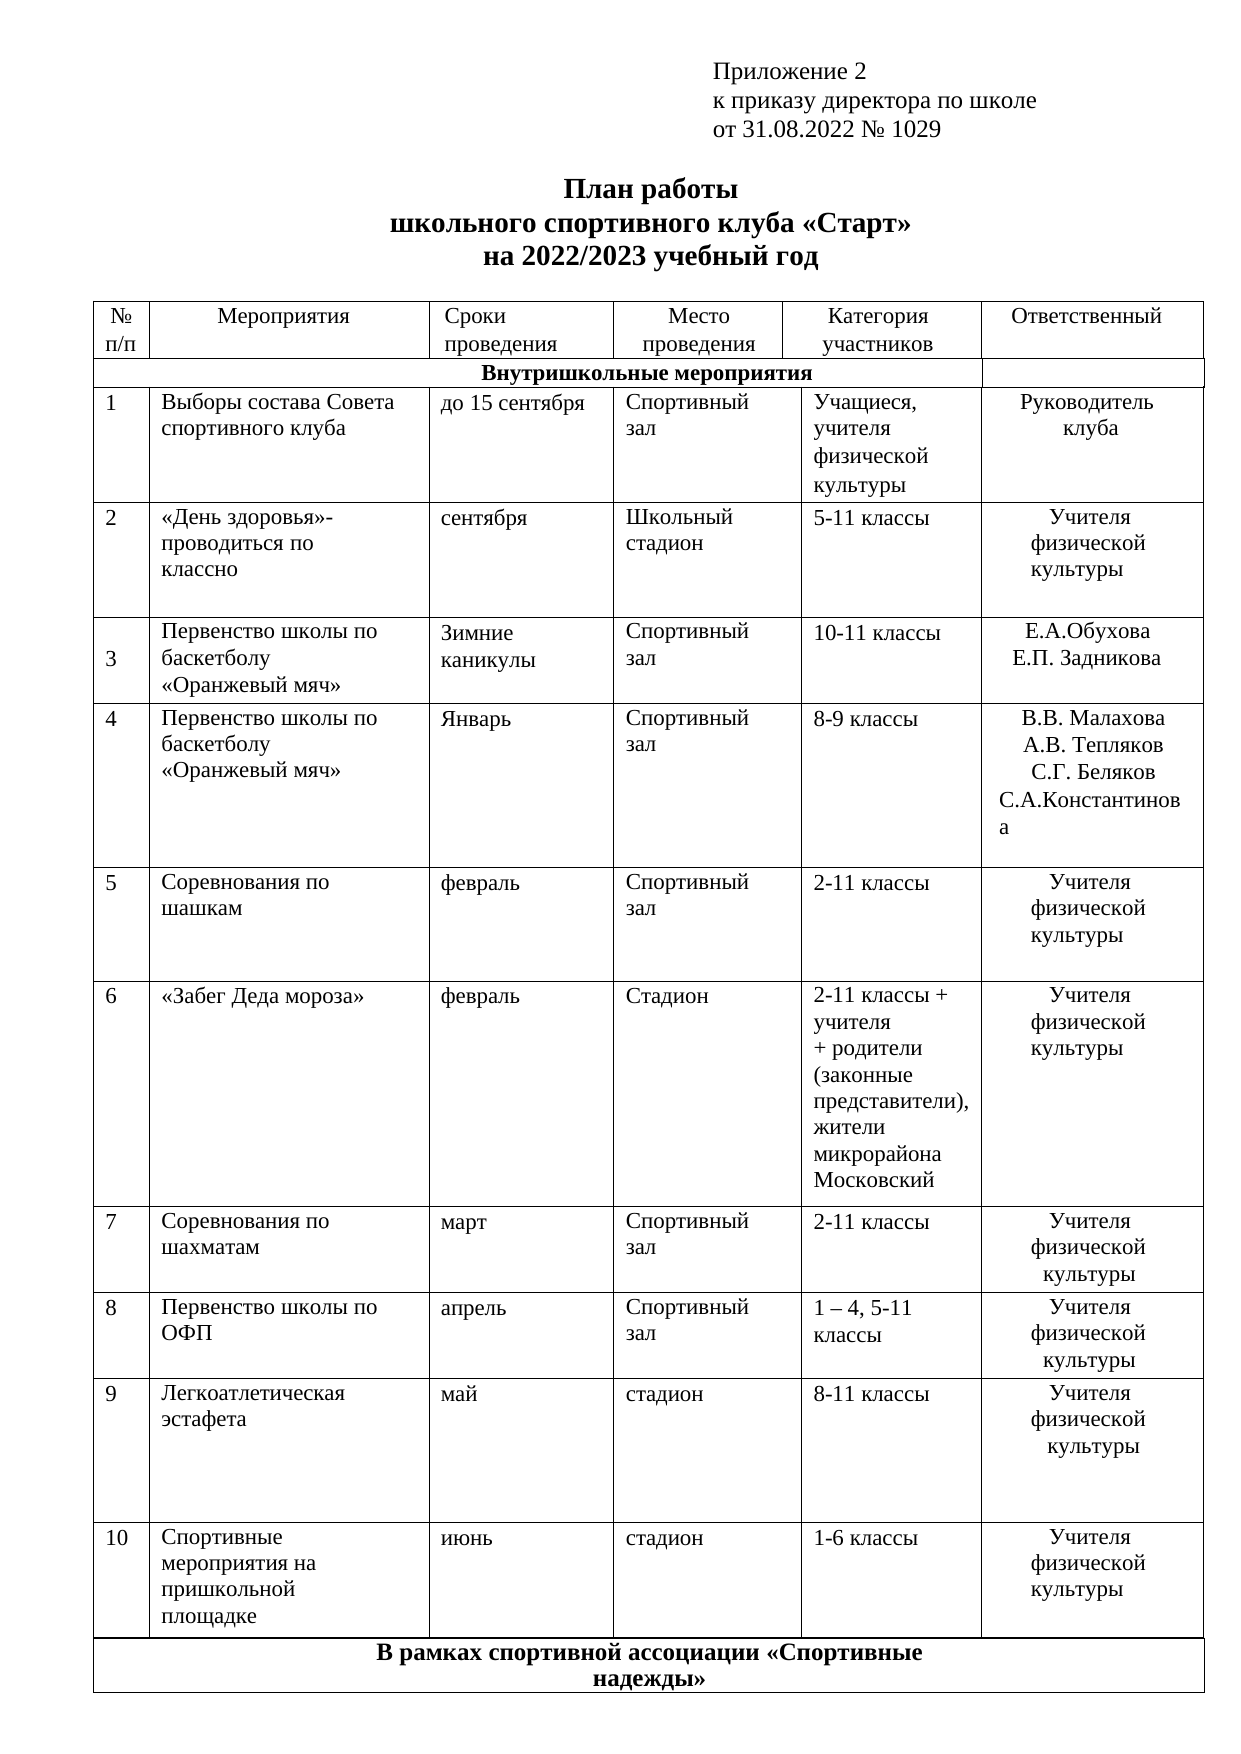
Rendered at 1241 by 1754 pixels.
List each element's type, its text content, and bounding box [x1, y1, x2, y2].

table_cell Учителя физической культуры [982, 1379, 1203, 1522]
table_cell Внутришкольные мероприятия [94, 359, 982, 387]
table_cell 2-11 классы [802, 1207, 981, 1292]
table_cell 2-11 классы + учителя + родители (законные представители), жители микрорайона Московский [802, 982, 981, 1206]
text от 31.08.2022 № 1029 [33, 114, 1209, 142]
table_cell 4 [94, 704, 149, 867]
text на 2022/2023 учебный год [33, 238, 1209, 272]
table_cell Стадион [614, 982, 801, 1206]
table_cell Соревнования по шахматам [150, 1207, 429, 1292]
table_cell март [430, 1207, 613, 1292]
table_cell стадион [614, 1523, 801, 1637]
table_cell 8-9 классы [802, 704, 981, 867]
table_header Мероприятия [150, 302, 429, 358]
table_header Категория участников [783, 302, 981, 358]
table_cell Соревнования по шашкам [150, 868, 429, 981]
table_cell Спортивный зал [614, 868, 801, 981]
table_cell 10-11 классы [802, 618, 981, 703]
text к приказу директора по школе [33, 85, 1209, 114]
table_cell стадион [614, 1379, 801, 1522]
table_cell [983, 359, 1204, 387]
table_cell Учащиеся, учителя физической культуры [802, 388, 981, 502]
table_cell май [430, 1379, 613, 1522]
table_cell Учителя физической культуры [982, 1293, 1203, 1378]
table_cell Е.А.Обухова Е.П. Задникова [982, 618, 1203, 703]
table_cell 1 – 4, 5-11 классы [802, 1293, 981, 1378]
table_cell Первенство школы по баскетболу «Оранжевый мяч» [150, 704, 429, 867]
table_cell 10 [94, 1523, 149, 1637]
table_cell Спортивный зал [614, 1207, 801, 1292]
table_cell Учителя физической культуры [982, 982, 1203, 1206]
table_cell 3 [94, 618, 149, 703]
table_cell сентября [430, 503, 613, 617]
table_header Ответственный [982, 302, 1203, 358]
table_cell Выборы состава Совета спортивного клуба [150, 388, 429, 502]
table_cell Зимние каникулы [430, 618, 613, 703]
table_header Сроки проведения [430, 302, 613, 358]
table_cell 5-11 классы [802, 503, 981, 617]
table_cell Первенство школы по ОФП [150, 1293, 429, 1378]
table_cell до 15 сентября [430, 388, 613, 502]
text Приложение 2 [33, 56, 1209, 85]
table_cell Спортивный зал [614, 388, 801, 502]
table_cell Спортивный зал [614, 1293, 801, 1378]
table_header Место проведения [614, 302, 782, 358]
text школьного спортивного клуба «Старт» [33, 205, 1209, 238]
table_cell июнь [430, 1523, 613, 1637]
table_cell «День здоровья»- проводиться по классно [150, 503, 429, 617]
table_cell февраль [430, 868, 613, 981]
table_cell 1 [94, 388, 149, 502]
table_cell 8 [94, 1293, 149, 1378]
table_header В рамках спортивной ассоциации «Спортивные надежды» [94, 1639, 1204, 1692]
table_cell Учителя физической культуры [982, 503, 1203, 617]
table_cell 2-11 классы [802, 868, 981, 981]
table_cell Первенство школы по баскетболу «Оранжевый мяч» [150, 618, 429, 703]
table_cell Учителя физической культуры [982, 868, 1203, 981]
table_cell Руководитель клуба [982, 388, 1203, 502]
table_cell Учителя физической культуры [982, 1523, 1203, 1637]
table_header № п/п [94, 302, 149, 358]
table_cell февраль [430, 982, 613, 1206]
table_cell Спортивные мероприятия на пришкольной площадке [150, 1523, 429, 1637]
table_cell 9 [94, 1379, 149, 1522]
table_cell Учителя физической культуры [982, 1207, 1203, 1292]
table_cell Легкоатлетическая эстафета [150, 1379, 429, 1522]
table_cell 1-6 классы [802, 1523, 981, 1637]
table_cell 7 [94, 1207, 149, 1292]
table_cell «Забег Деда мороза» [150, 982, 429, 1206]
table_cell Январь [430, 704, 613, 867]
table_cell 6 [94, 982, 149, 1206]
table_cell 5 [94, 868, 149, 981]
table_cell апрель [430, 1293, 613, 1378]
table_cell Спортивный зал [614, 704, 801, 867]
text План работы [33, 171, 1209, 205]
table_cell Спортивный зал [614, 618, 801, 703]
table_cell В.В. Малахова А.В. Тепляков С.Г. Беляков С.А.Константинова [982, 704, 1203, 867]
table_cell 2 [94, 503, 149, 617]
table_cell Школьный стадион [614, 503, 801, 617]
table_cell 8-11 классы [802, 1379, 981, 1522]
